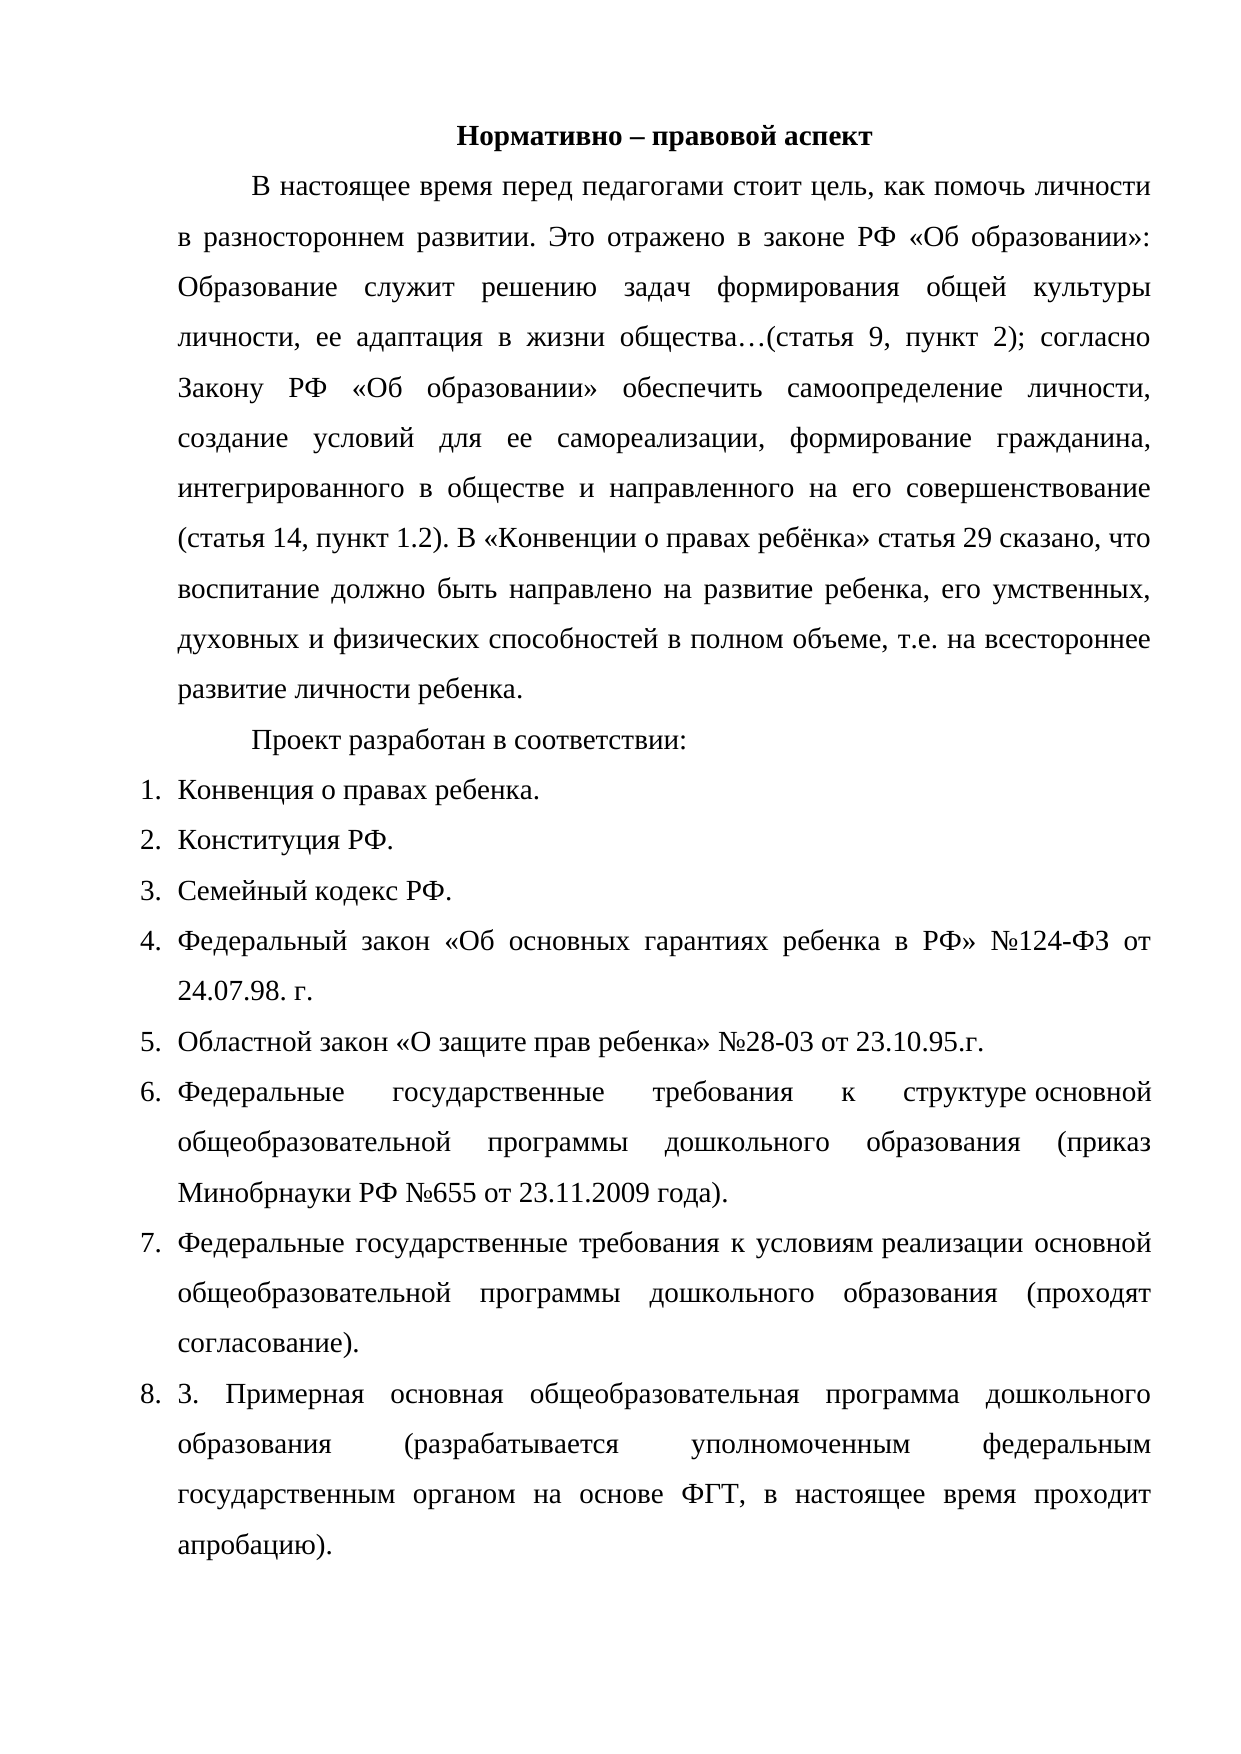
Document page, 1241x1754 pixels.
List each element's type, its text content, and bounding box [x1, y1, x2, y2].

list Федеральные государственные требования к структуре основной общеобразовательной программы дошкольного образования (приказ Минобрнауки РФ №655 от 23.11.2009 года). [140, 1074, 1152, 1208]
list Областной закон «О защите прав ребенка» №28-03 от 23.10.95.г. [140, 1024, 1152, 1057]
list Федеральные государственные требования к условиям реализации основной общеобразовательной программы дошкольного образования (проходят согласование). [140, 1225, 1152, 1359]
list Конвенция о правах ребенка. [140, 772, 1152, 806]
list Конституция РФ. [140, 822, 1152, 856]
list 3. Примерная основная общеобразовательная программа дошкольного образования (разрабатывается уполномоченным федеральным государственным органом на основе ФГТ, в настоящее время проходит апробацию). [140, 1376, 1152, 1560]
list Семейный кодекс РФ. [140, 873, 1152, 906]
text В настоящее время перед педагогами стоит цель, как помочь личности в разностороннем развитии. Это отражено в законе РФ «Об образовании»: Образование служит решению задач формирования общей культуры личности, ее адаптация в жизни общества…(статья 9, пункт 2); согласно Закону РФ «Об образовании» обеспечить самоопределение личности, создание условий для ее самореализации, формирование гражданина, интегрированного в обществе и направленного на его совершенствование (статья 14, пункт 1.2). В «Конвенции о правах ребёнка» статья 29 сказано, что воспитание должно быть направлено на развитие ребенка, его умственных, духовных и физических способностей в полном объеме, т.е. на всестороннее развитие личности ребенка. [177, 168, 1152, 705]
text Проект разработан в соответствии: [177, 722, 1152, 755]
list Федеральный закон «Об основных гарантиях ребенка в РФ» №124-ФЗ от 24.07.98. г. [140, 923, 1152, 1007]
text Нормативно – правовой аспект [177, 118, 1152, 152]
